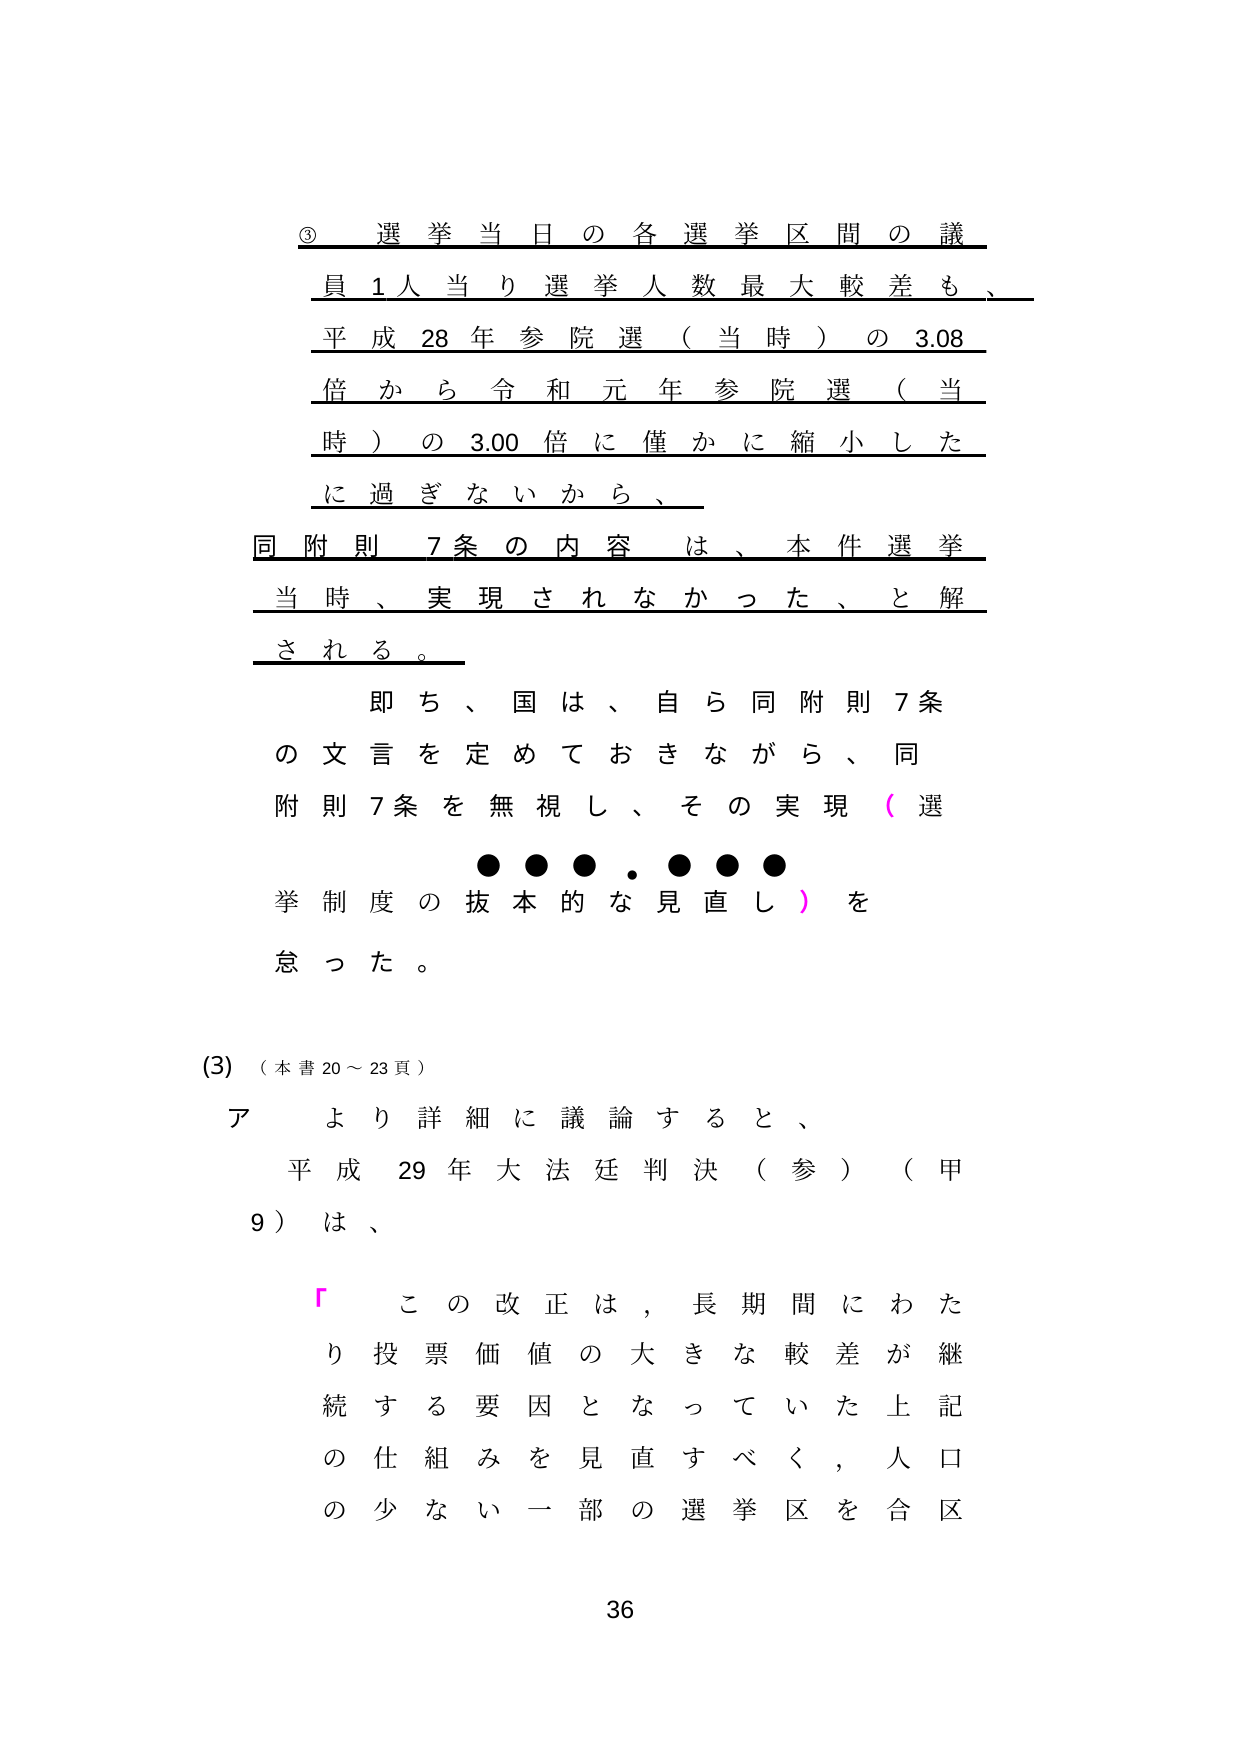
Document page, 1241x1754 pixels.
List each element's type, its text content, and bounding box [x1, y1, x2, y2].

text (3)（本書20～23頁） [194, 1038, 987, 1090]
text 即ち、国は、自ら同附則7条の文言を定めておきながら、同附則7条を無視し、その実現（選挙制度の）を怠った。 [223, 674, 987, 986]
text 同附則7条の内容 は、本件選挙当時、実現されなかった、と解される。 [223, 519, 987, 674]
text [280, 1275, 987, 1535]
text ア より詳細に議論すると、 [194, 1090, 987, 1142]
text ③ 選挙当日の各選挙区間の議員1人当り選挙人数最大較差も、平成28年参院選（当時）の3.08倍から令和元年参院選（当時）の3.00倍に僅かに縮小したに過ぎないから、 [282, 207, 987, 519]
text 平成29年大法廷判決（参）（甲9）は、 [194, 1142, 987, 1246]
